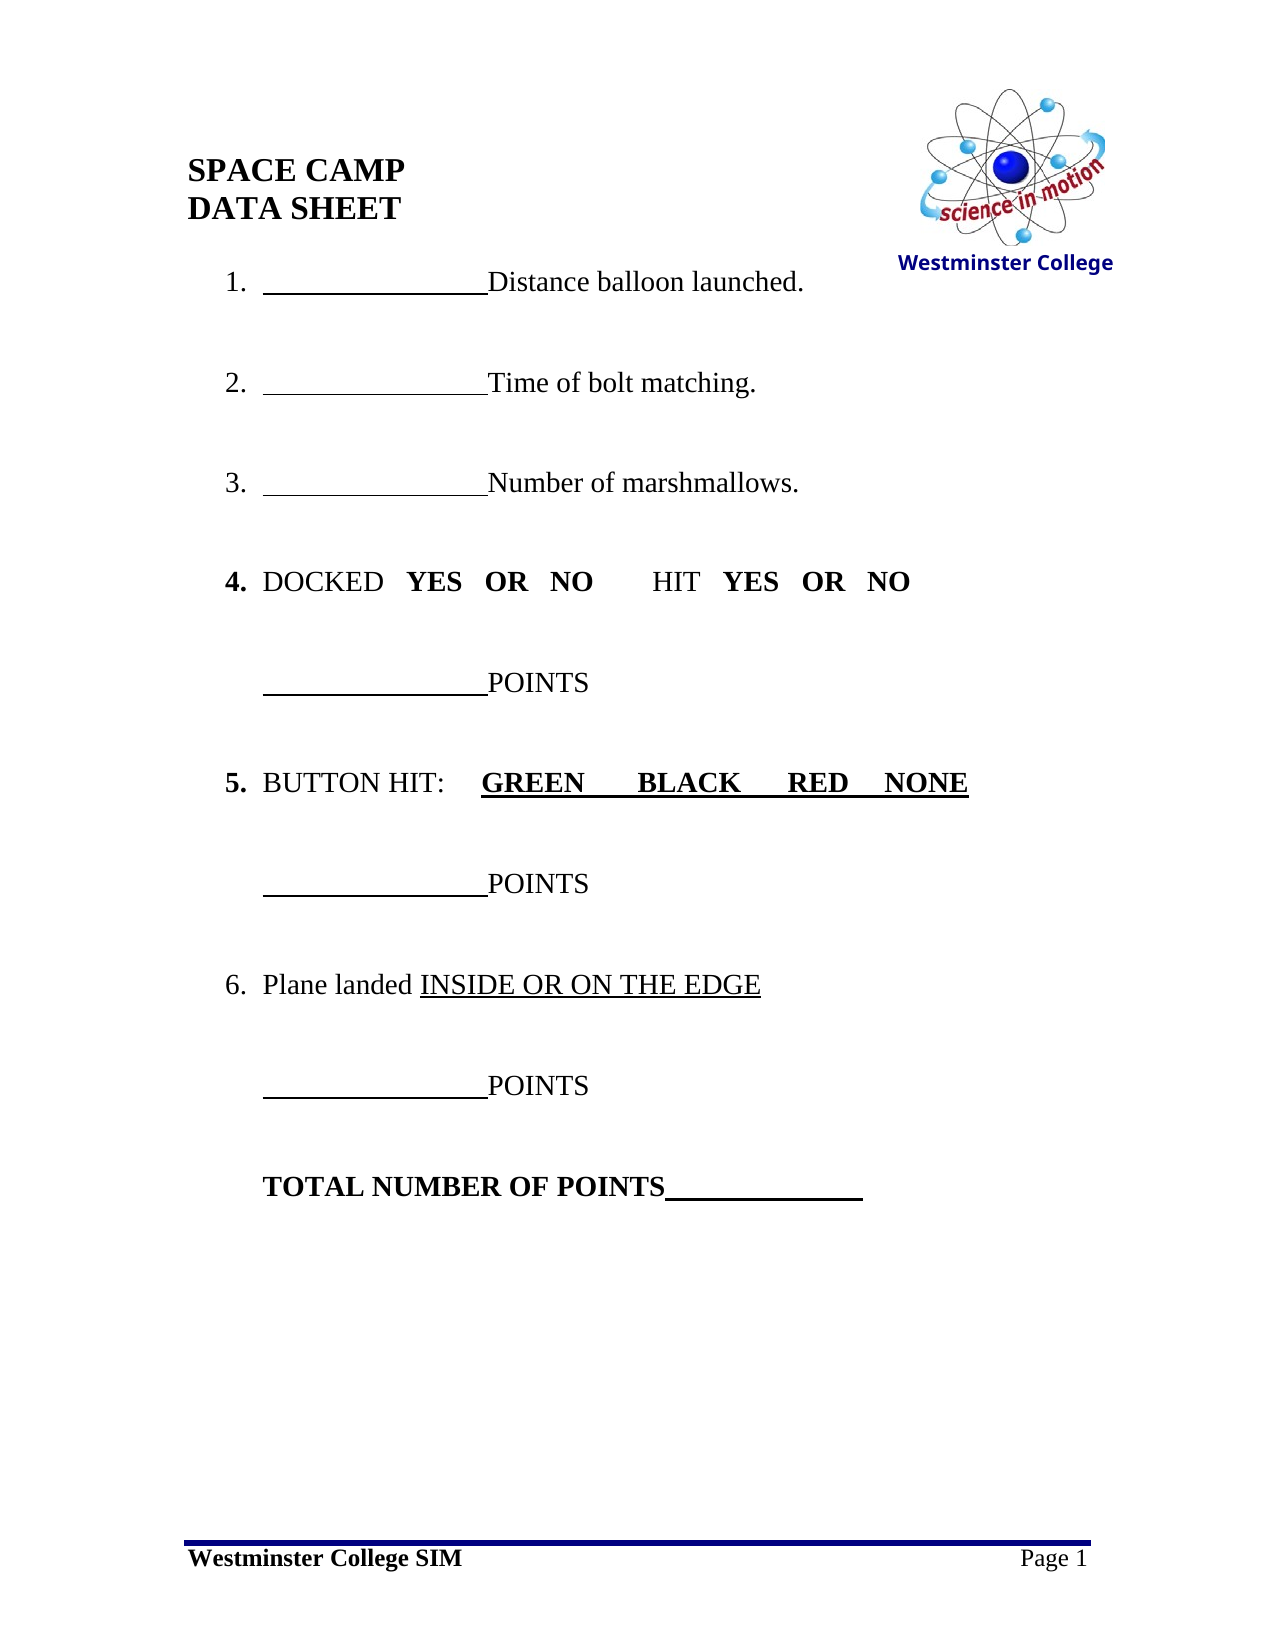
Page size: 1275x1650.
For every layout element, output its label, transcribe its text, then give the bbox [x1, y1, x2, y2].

text Westminster College SIM Page 1 [187, 1536, 1146, 1571]
text Westminster College [898, 248, 1146, 276]
picture [920, 89, 1105, 246]
text SPACE CAMP DATA SHEET [187, 150, 407, 227]
list Distance balloon launched. [225, 264, 804, 298]
list Plane landed INSIDE OR ON THE EDGE [225, 967, 1146, 1000]
text POINTS [262, 866, 1146, 900]
text POINTS [262, 665, 1146, 698]
text TOTAL NUMBER OF POINTS [262, 1169, 1146, 1202]
text POINTS [262, 1068, 1146, 1101]
list Number of marshmallows. [225, 466, 804, 499]
list Time of bolt matching. [225, 365, 804, 398]
list BUTTON HIT: GREEN BLACK RED NONE [225, 765, 1146, 799]
list DOCKED YES OR NO HIT YES OR NO [225, 564, 1146, 597]
